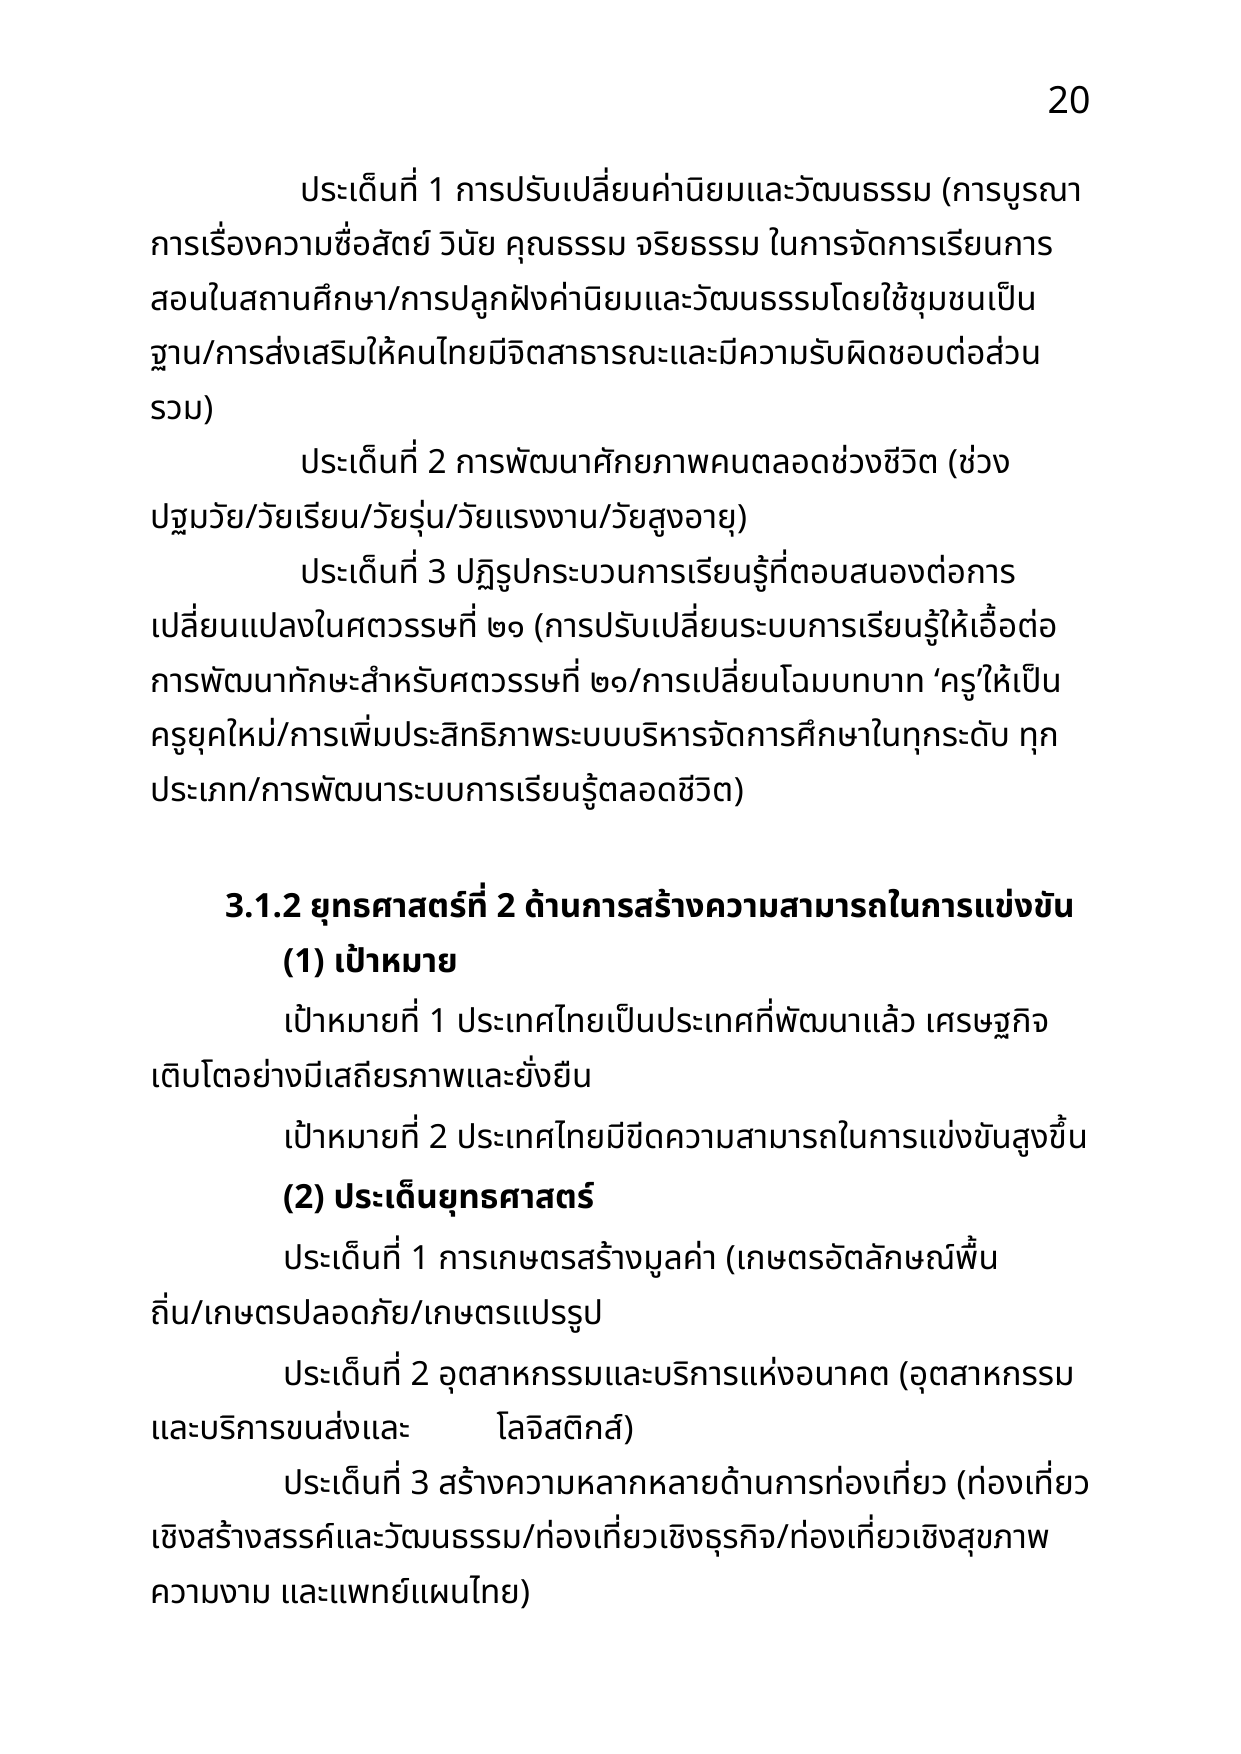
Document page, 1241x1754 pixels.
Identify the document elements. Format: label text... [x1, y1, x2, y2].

text ประเด็นที่ 3 สร้างความหลากหลายด้านการท่องเที่ยว (ท่องเที่ยวเชิงสร้างสรรค์และวัฒนธรรม/ท่องเที่ยวเชิงธุรกิจ/ท่องเที่ยวเชิงสุขภาพ ความงาม และแพทย์แผนไทย) [150, 1459, 1090, 1618]
text ประเด็นที่ 1 การปรับเปลี่ยนค่านิยมและวัฒนธรรม (การบูรณาการเรื่องความซื่อสัตย์ วินัย คุณธรรม จริยธรรม ในการจัดการเรียนการสอนในสถานศึกษา/การปลูกฝังค่านิยมและวัฒนธรรมโดยใช้ชุมชนเป็นฐาน/การส่งเสริมให้คนไทยมีจิตสาธารณะและมีความรับผิดชอบต่อส่วนรวม) [150, 166, 1090, 434]
text เป้าหมายที่ 1 ประเทศไทยเป็นประเทศที่พัฒนาแล้ว เศรษฐกิจเติบโตอย่างมีเสถียรภาพและยั่งยืน [150, 997, 1090, 1102]
text 3.1.2 ยุทธศาสตร์ที่ 2 ด้านการสร้างความสามารถในการแข่งขัน [150, 882, 1090, 932]
text ประเด็นที่ 2 การพัฒนาศักยภาพคนตลอดช่วงชีวิต (ช่วงปฐมวัย/วัยเรียน/วัยรุ่น/วัยแรงงาน/วัยสูงอายุ) [150, 438, 1090, 543]
text เป้าหมายที่ 2 ประเทศไทยมีขีดความสามารถในการแข่งขันสูงขึ้น [150, 1112, 1090, 1163]
text ประเด็นที่ 2 อุตสาหกรรมและบริการแห่งอนาคต (อุตสาหกรรมและบริการขนส่งและ โลจิสติกส์) [150, 1349, 1090, 1455]
text (2) ประเด็นยุทธศาสตร์ [150, 1173, 1090, 1224]
text (1) เป้าหมาย [150, 936, 1090, 987]
text ประเด็นที่ 3 ปฏิรูปกระบวนการเรียนรู้ที่ตอบสนองต่อการเปลี่ยนแปลงในศตวรรษที่ ๒๑ (การปรับเปลี่ยนระบบการเรียนรู้ให้เอื้อต่อการพัฒนาทักษะสำหรับศตวรรษที่ ๒๑/การเปลี่ยนโฉมบทบาท ‘ครู’ให้เป็นครูยุคใหม่/การเพิ่มประสิทธิภาพระบบบริหารจัดการศึกษาในทุกระดับ ทุกประเภท/การพัฒนาระบบการเรียนรู้ตลอดชีวิต) [150, 547, 1090, 816]
text ประเด็นที่ 1 การเกษตรสร้างมูลค่า (เกษตรอัตลักษณ์พื้นถิ่น/เกษตรปลอดภัย/เกษตรแปรรูป [150, 1234, 1090, 1339]
